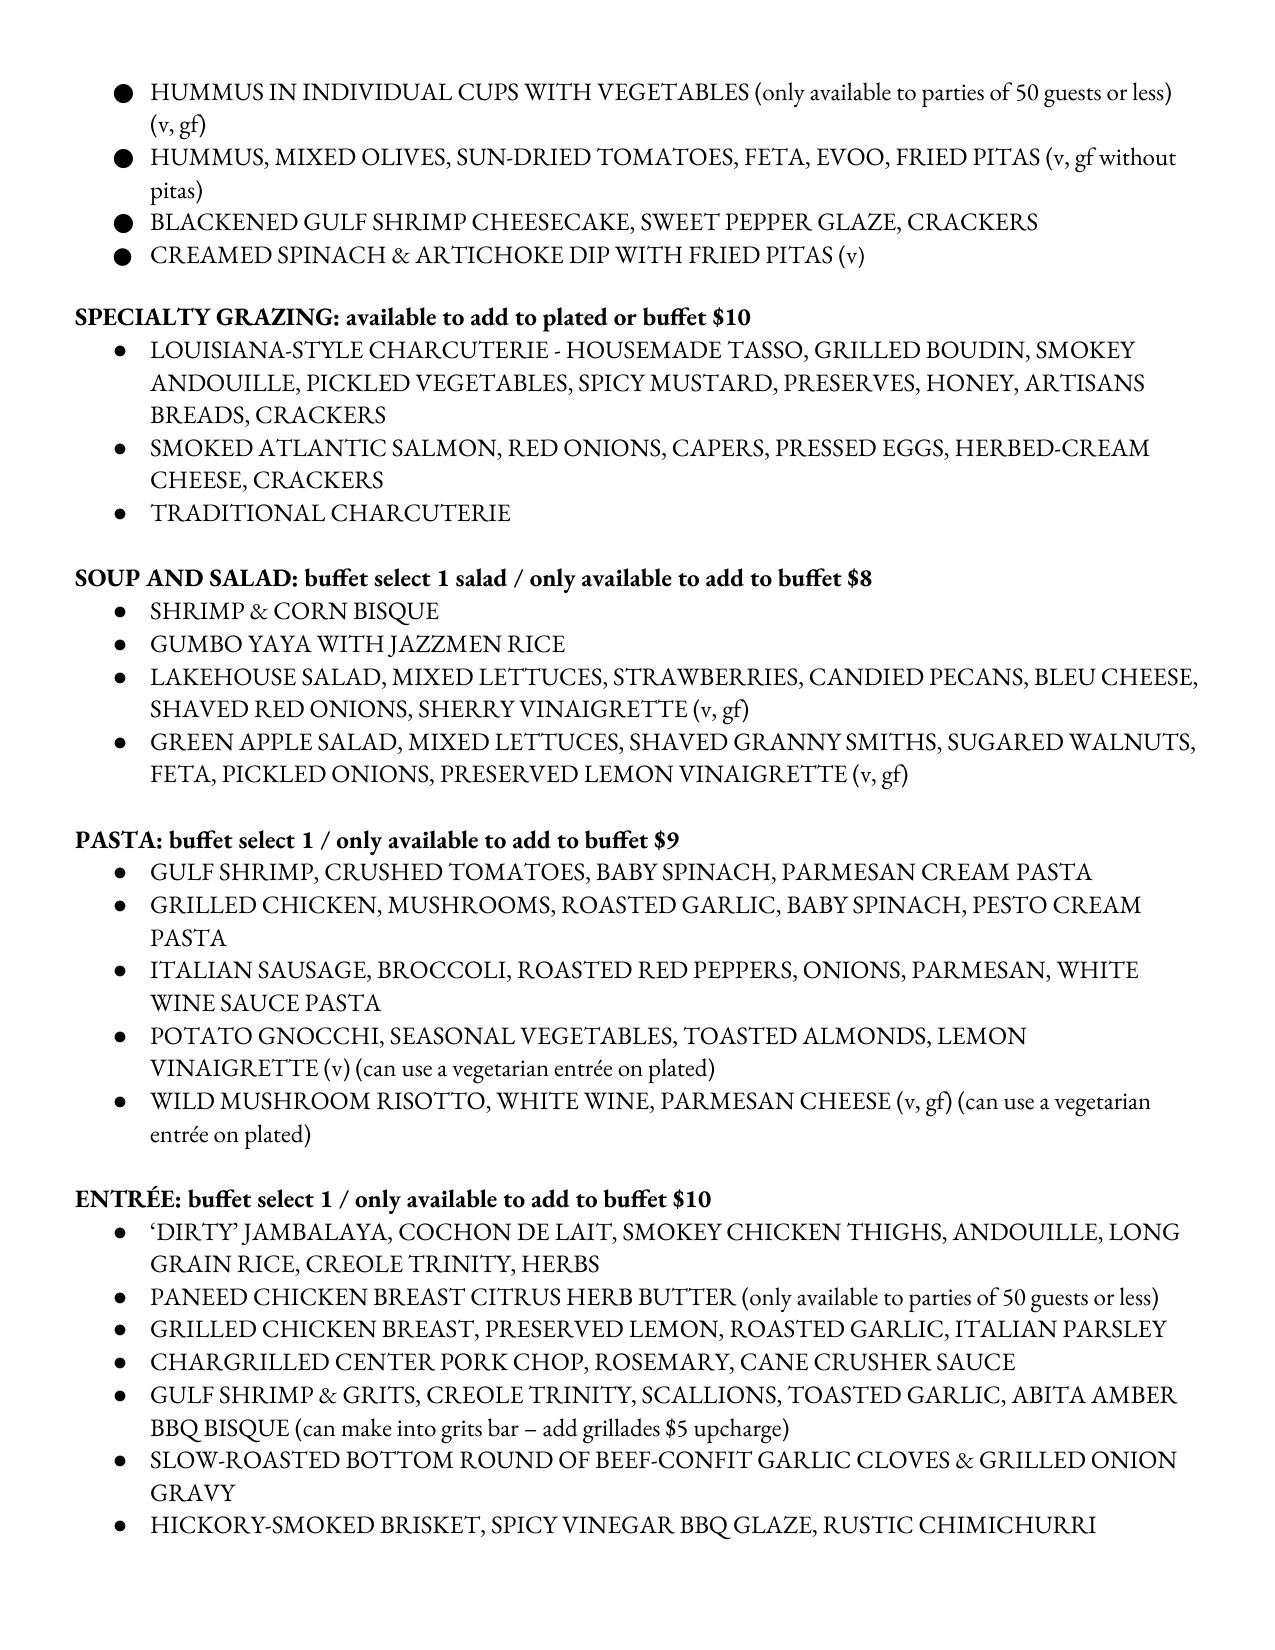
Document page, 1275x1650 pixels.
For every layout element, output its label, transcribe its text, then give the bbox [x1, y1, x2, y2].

list SHRIMP & CORN BISQUE [112, 594, 1200, 627]
text SPECIALTY GRAZING: available to add to plated or buffet $10 [75, 301, 1200, 333]
list WILD MUSHROOM RISOTTO, WHITE WINE, PARMESAN CHEESE (v, gf) (can use a vegetarian entrée on plated) [112, 1084, 1200, 1149]
list GUMBO YAYA WITH JAZZMEN RICE [112, 627, 1200, 660]
list LOUISIANA-STYLE CHARCUTERIE - HOUSEMADE TASSO, GRILLED BOUDIN, SMOKEY ANDOUILLE, PICKLED VEGETABLES, SPICY MUSTARD, PRESERVES, HONEY, ARTISANS BREADS, CRACKERS [112, 333, 1200, 431]
list GREEN APPLE SALAD, MIXED LETTUCES, SHAVED GRANNY SMITHS, SUGARED WALNUTS, FETA, PICKLED ONIONS, PRESERVED LEMON VINAIGRETTE (v, gf) [112, 725, 1200, 790]
list SMOKED ATLANTIC SALMON, RED ONIONS, CAPERS, PRESSED EGGS, HERBED-CREAM CHEESE, CRACKERS [112, 431, 1200, 496]
list GRILLED CHICKEN BREAST, PRESERVED LEMON, ROASTED GARLIC, ITALIAN PARSLEY [112, 1313, 1200, 1345]
list ITALIAN SAUSAGE, BROCCOLI, ROASTED RED PEPPERS, ONIONS, PARMESAN, WHITE WINE SAUCE PASTA [112, 953, 1200, 1019]
list SLOW-ROASTED BOTTOM ROUND OF BEEF-CONFIT GARLIC CLOVES & GRILLED ONION GRAVY [112, 1443, 1200, 1509]
list ‘DIRTY’ JAMBALAYA, COCHON DE LAIT, SMOKEY CHICKEN THIGHS, ANDOUILLE, LONG GRAIN RICE, CREOLE TRINITY, HERBS [112, 1215, 1200, 1280]
list HUMMUS IN INDIVIDUAL CUPS WITH VEGETABLES (only available to parties of 50 guests or less) (v, gf) [112, 75, 1200, 140]
text SOUP AND SALAD: buffet select 1 salad / only available to add to buffet $8 [75, 562, 1200, 594]
list CHARGRILLED CENTER PORK CHOP, ROSEMARY, CANE CRUSHER SAUCE [112, 1345, 1200, 1378]
list CREAMED SPINACH & ARTICHOKE DIP WITH FRIED PITAS (v) [112, 238, 1200, 271]
list PANEED CHICKEN BREAST CITRUS HERB BUTTER (only available to parties of 50 guests or less) [112, 1280, 1200, 1313]
list HUMMUS, MIXED OLIVES, SUN-DRIED TOMATOES, FETA, EVOO, FRIED PITAS (v, gf without pitas) [112, 140, 1200, 205]
list LAKEHOUSE SALAD, MIXED LETTUCES, STRAWBERRIES, CANDIED PECANS, BLEU CHEESE, SHAVED RED ONIONS, SHERRY VINAIGRETTE (v, gf) [112, 660, 1200, 725]
list TRADITIONAL CHARCUTERIE [112, 496, 1200, 529]
list GULF SHRIMP, CRUSHED TOMATOES, BABY SPINACH, PARMESAN CREAM PASTA [112, 856, 1200, 888]
text PASTA: buffet select 1 / only available to add to buffet $9 [75, 823, 1200, 856]
text ENTRÉE: buffet select 1 / only available to add to buffet $10 [75, 1182, 1200, 1215]
list POTATO GNOCCHI, SEASONAL VEGETABLES, TOASTED ALMONDS, LEMON VINAIGRETTE (v) (can use a vegetarian entrée on plated) [112, 1019, 1200, 1084]
list BLACKENED GULF SHRIMP CHEESECAKE, SWEET PEPPER GLAZE, CRACKERS [112, 205, 1200, 238]
list GULF SHRIMP & GRITS, CREOLE TRINITY, SCALLIONS, TOASTED GARLIC, ABITA AMBER BBQ BISQUE (can make into grits bar – add grillades $5 upcharge) [112, 1378, 1200, 1443]
list HICKORY-SMOKED BRISKET, SPICY VINEGAR BBQ GLAZE, RUSTIC CHIMICHURRI [112, 1509, 1200, 1541]
list GRILLED CHICKEN, MUSHROOMS, ROASTED GARLIC, BABY SPINACH, PESTO CREAM PASTA [112, 888, 1200, 953]
